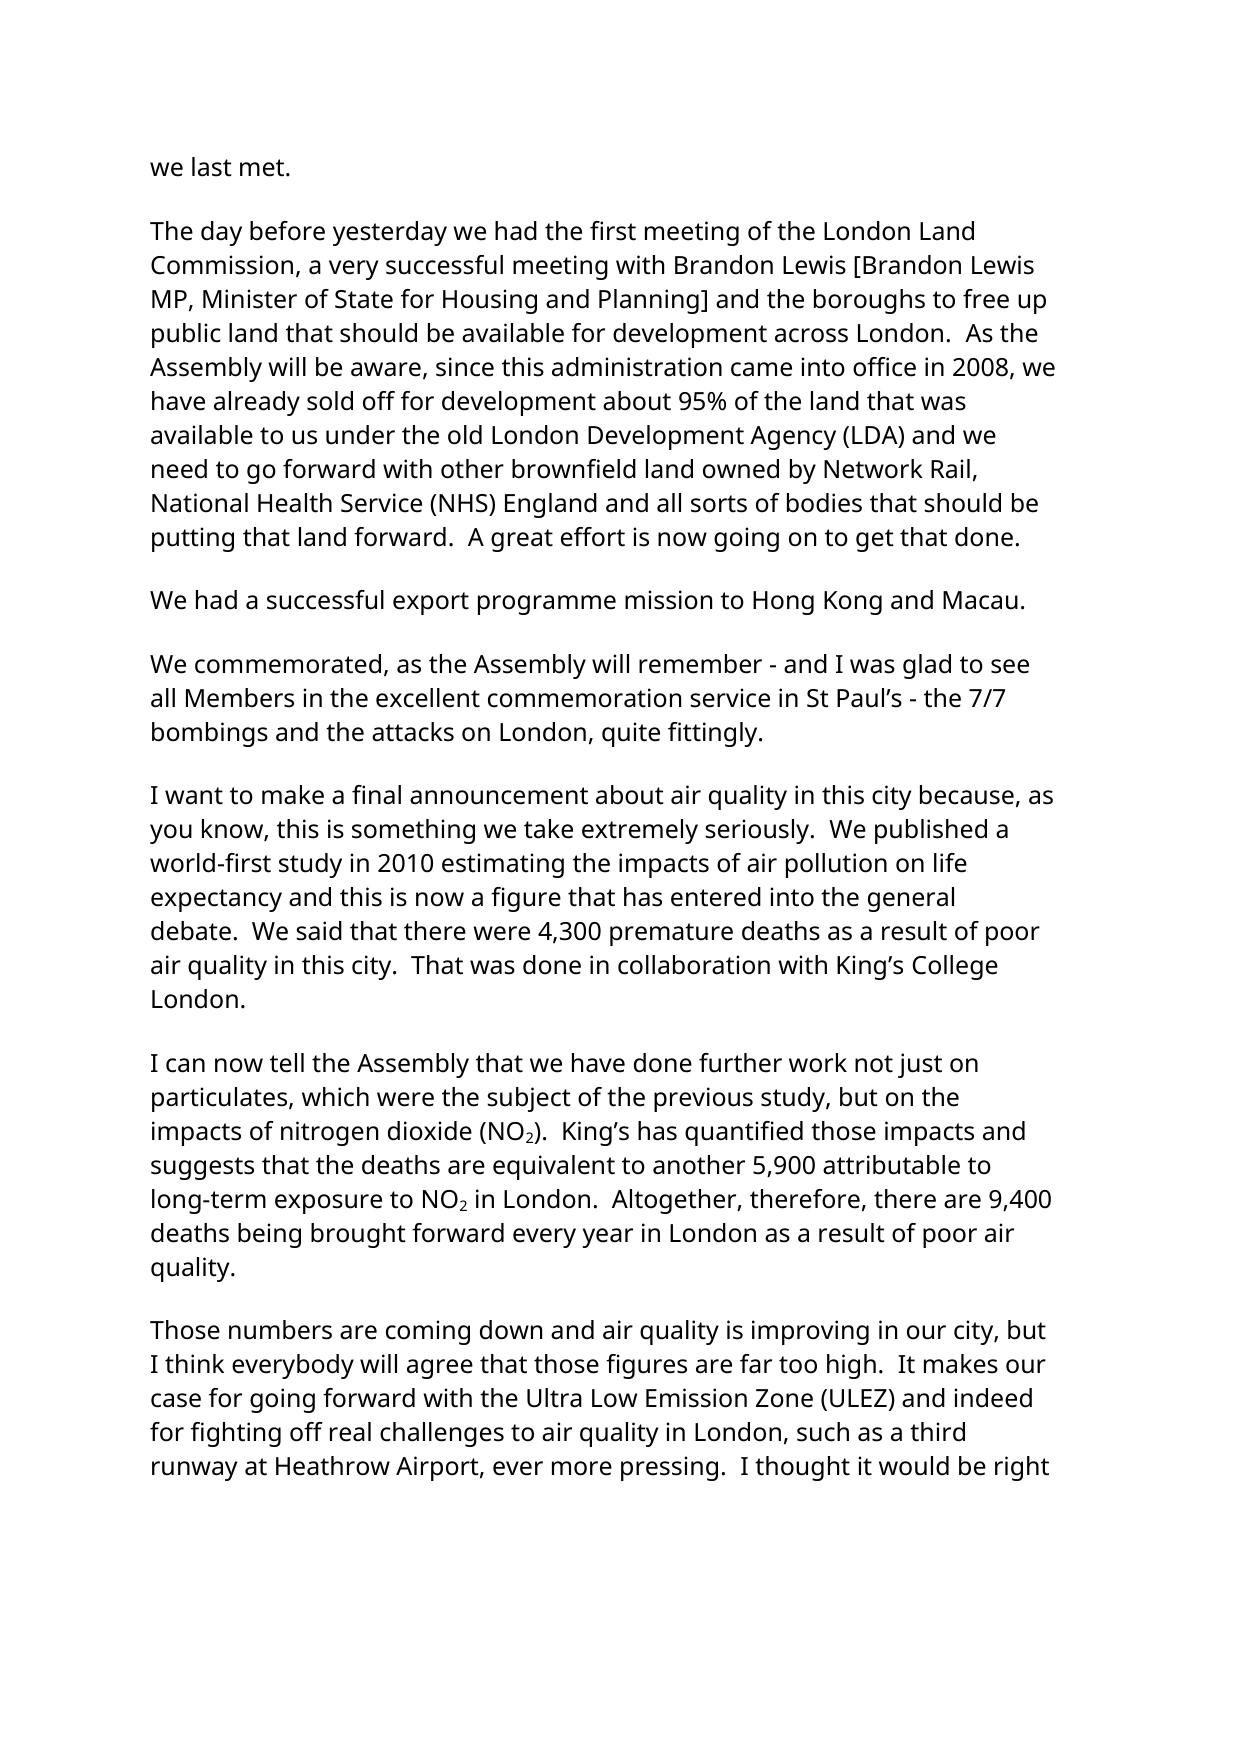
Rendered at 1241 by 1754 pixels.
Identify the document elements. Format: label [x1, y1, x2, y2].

table_cell [139, 150, 1069, 1542]
